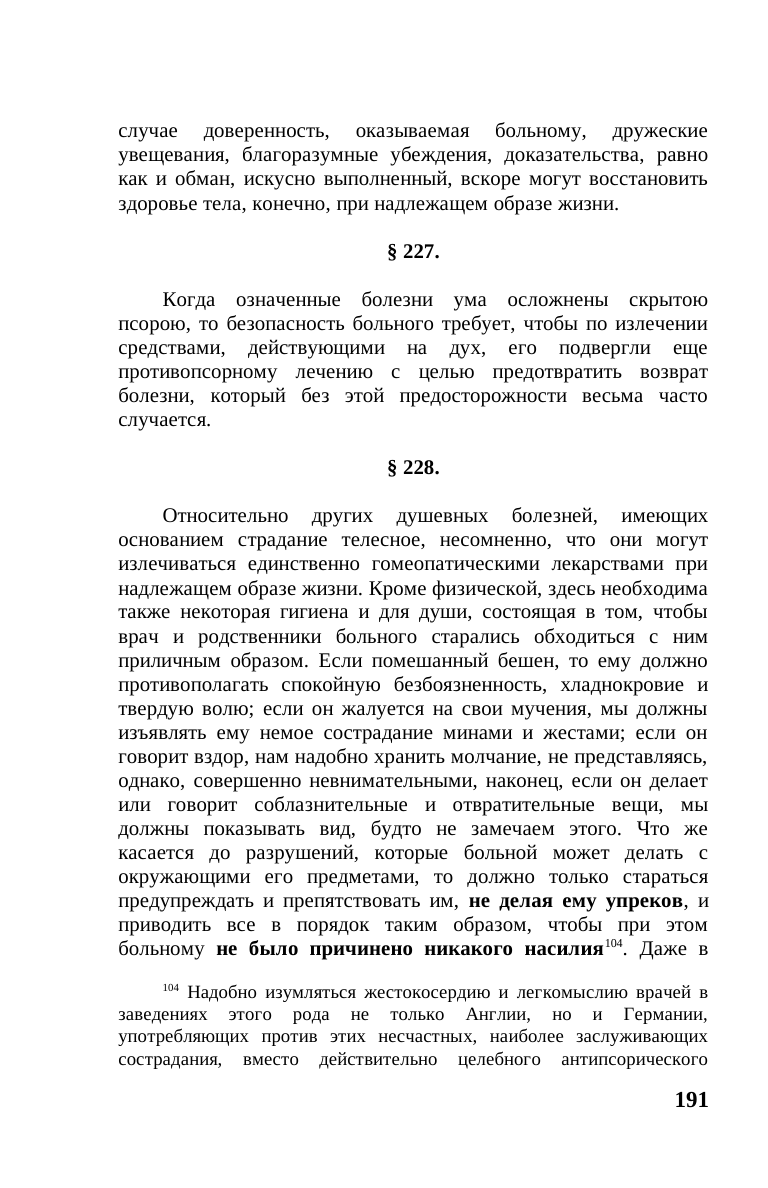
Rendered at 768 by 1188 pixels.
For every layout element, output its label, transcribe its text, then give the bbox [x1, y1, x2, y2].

subtitle § 227. [118, 238, 709, 262]
text Когда означенные болезни ума осложнены скрытою псорою, то безопасность больного требует, чтобы по излечении средствами, действующими на дух, его подвергли еще противопсорному лечению с целью предотвратить возврат болезни, который без этой предосторожности весьма часто случается. [118, 287, 709, 431]
subtitle § 228. [118, 455, 709, 479]
